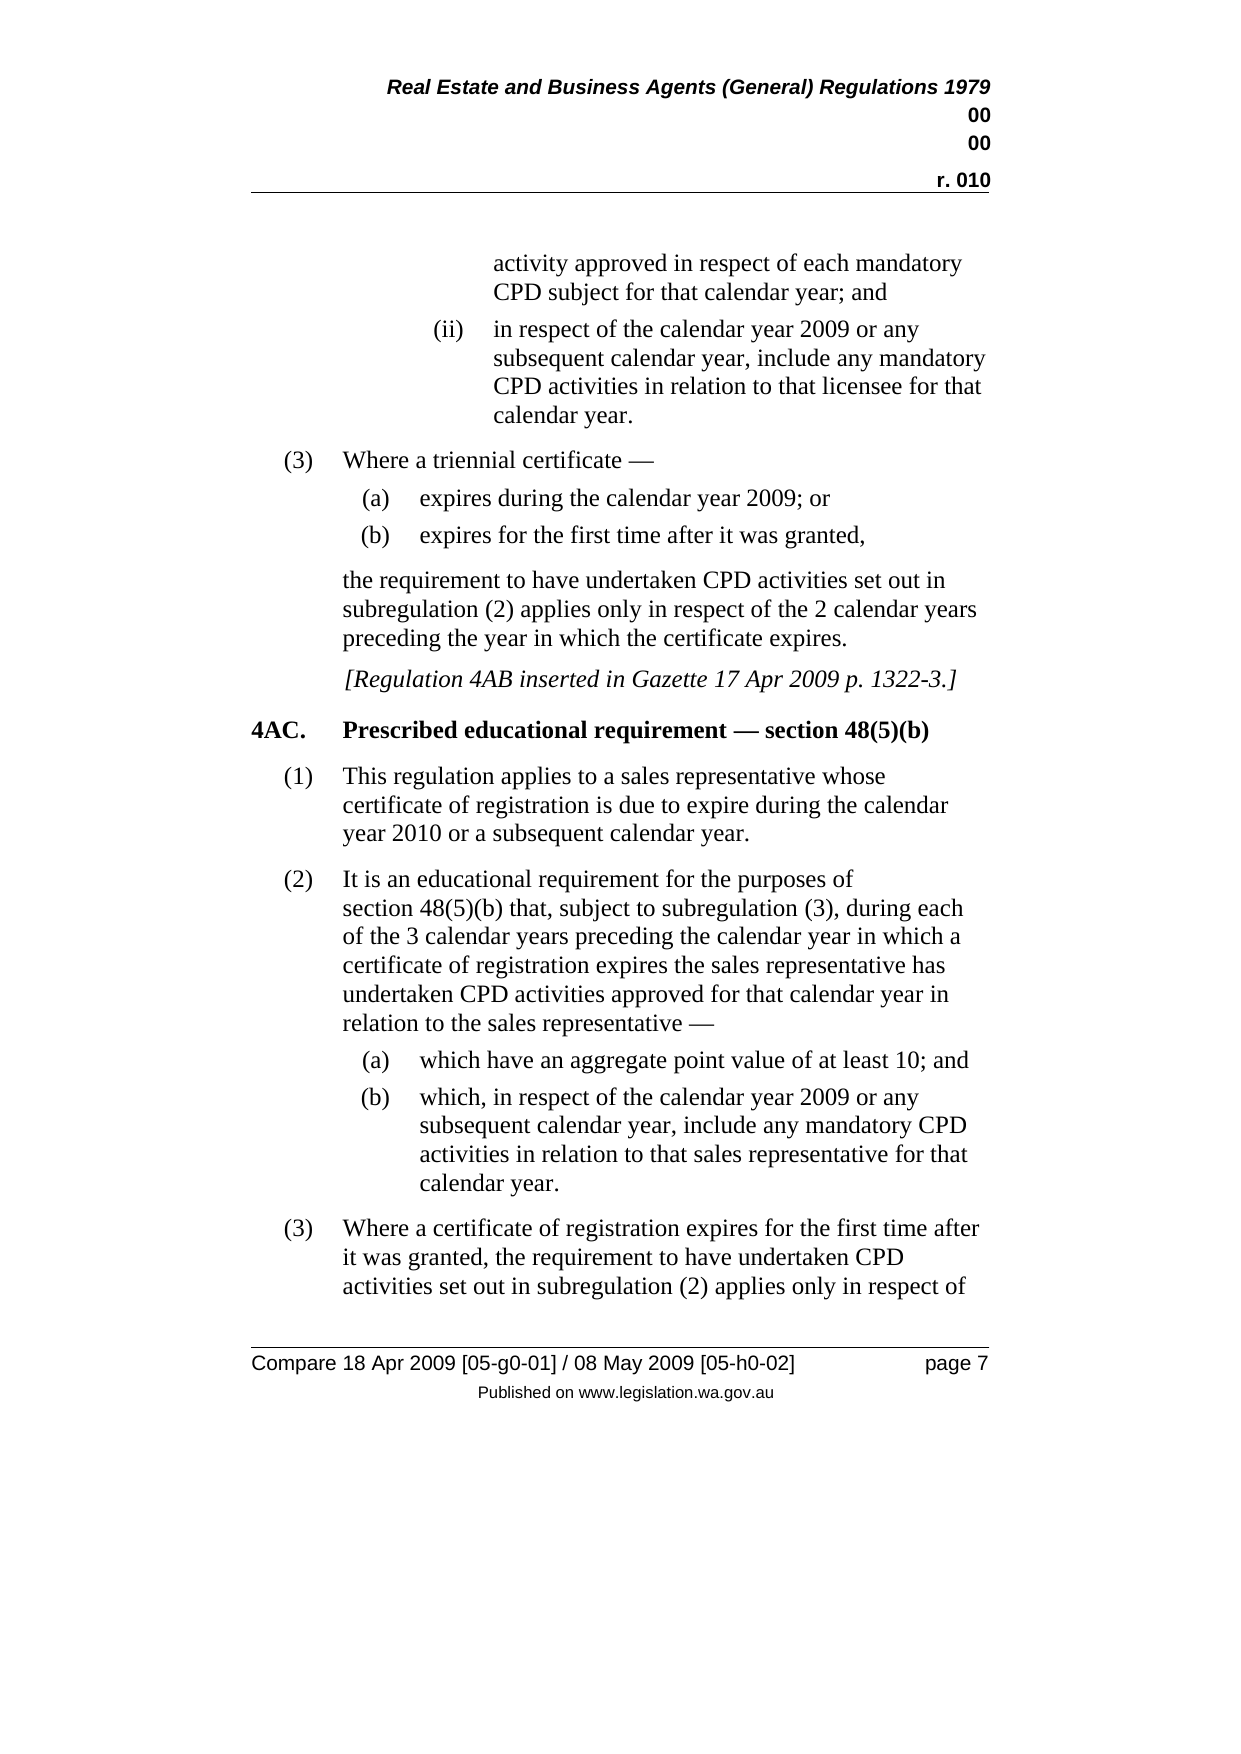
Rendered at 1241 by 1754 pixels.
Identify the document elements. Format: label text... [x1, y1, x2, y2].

text (a) expires during the calendar year 2009; or [251, 483, 989, 511]
text [Regulation 4AB inserted in Gazette 17 Apr 2009 p. 1322-3.] [251, 664, 989, 693]
text (2) It is an educational requirement for the purposes of section 48(5)(b) that, subject to subregulation (3), during each of the 3 calendar years preceding the calendar year in which a certificate of registration expires the sales representative has undertaken CPD activities approved for that calendar year in relation to the sales representative — [251, 864, 989, 1036]
text (1) This regulation applies to a sales representative whose certificate of registration is due to expire during the calendar year 2010 or a subsequent calendar year. [251, 761, 989, 847]
text the requirement to have undertaken CPD activities set out in subregulation (2) applies only in respect of the 2 calendar years preceding the year in which the certificate expires. [251, 565, 989, 651]
text (b) which, in respect of the calendar year 2009 or any subsequent calendar year, include any mandatory CPD activities in relation to that sales representative for that calendar year. [251, 1082, 989, 1197]
text (a) which have an aggregate point value of at least 10; and [251, 1045, 989, 1073]
text (3) Where a triennial certificate — [251, 446, 989, 474]
text (ii) in respect of the calendar year 2009 or any subsequent calendar year, include any mandatory CPD activities in relation to that licensee for that calendar year. [251, 314, 989, 429]
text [251, 248, 989, 306]
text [251, 1213, 989, 1300]
text (b) expires for the first time after it was granted, [251, 520, 989, 548]
subtitle 4AC. Prescribed educational requirement — section 48(5)(b) [251, 716, 989, 744]
